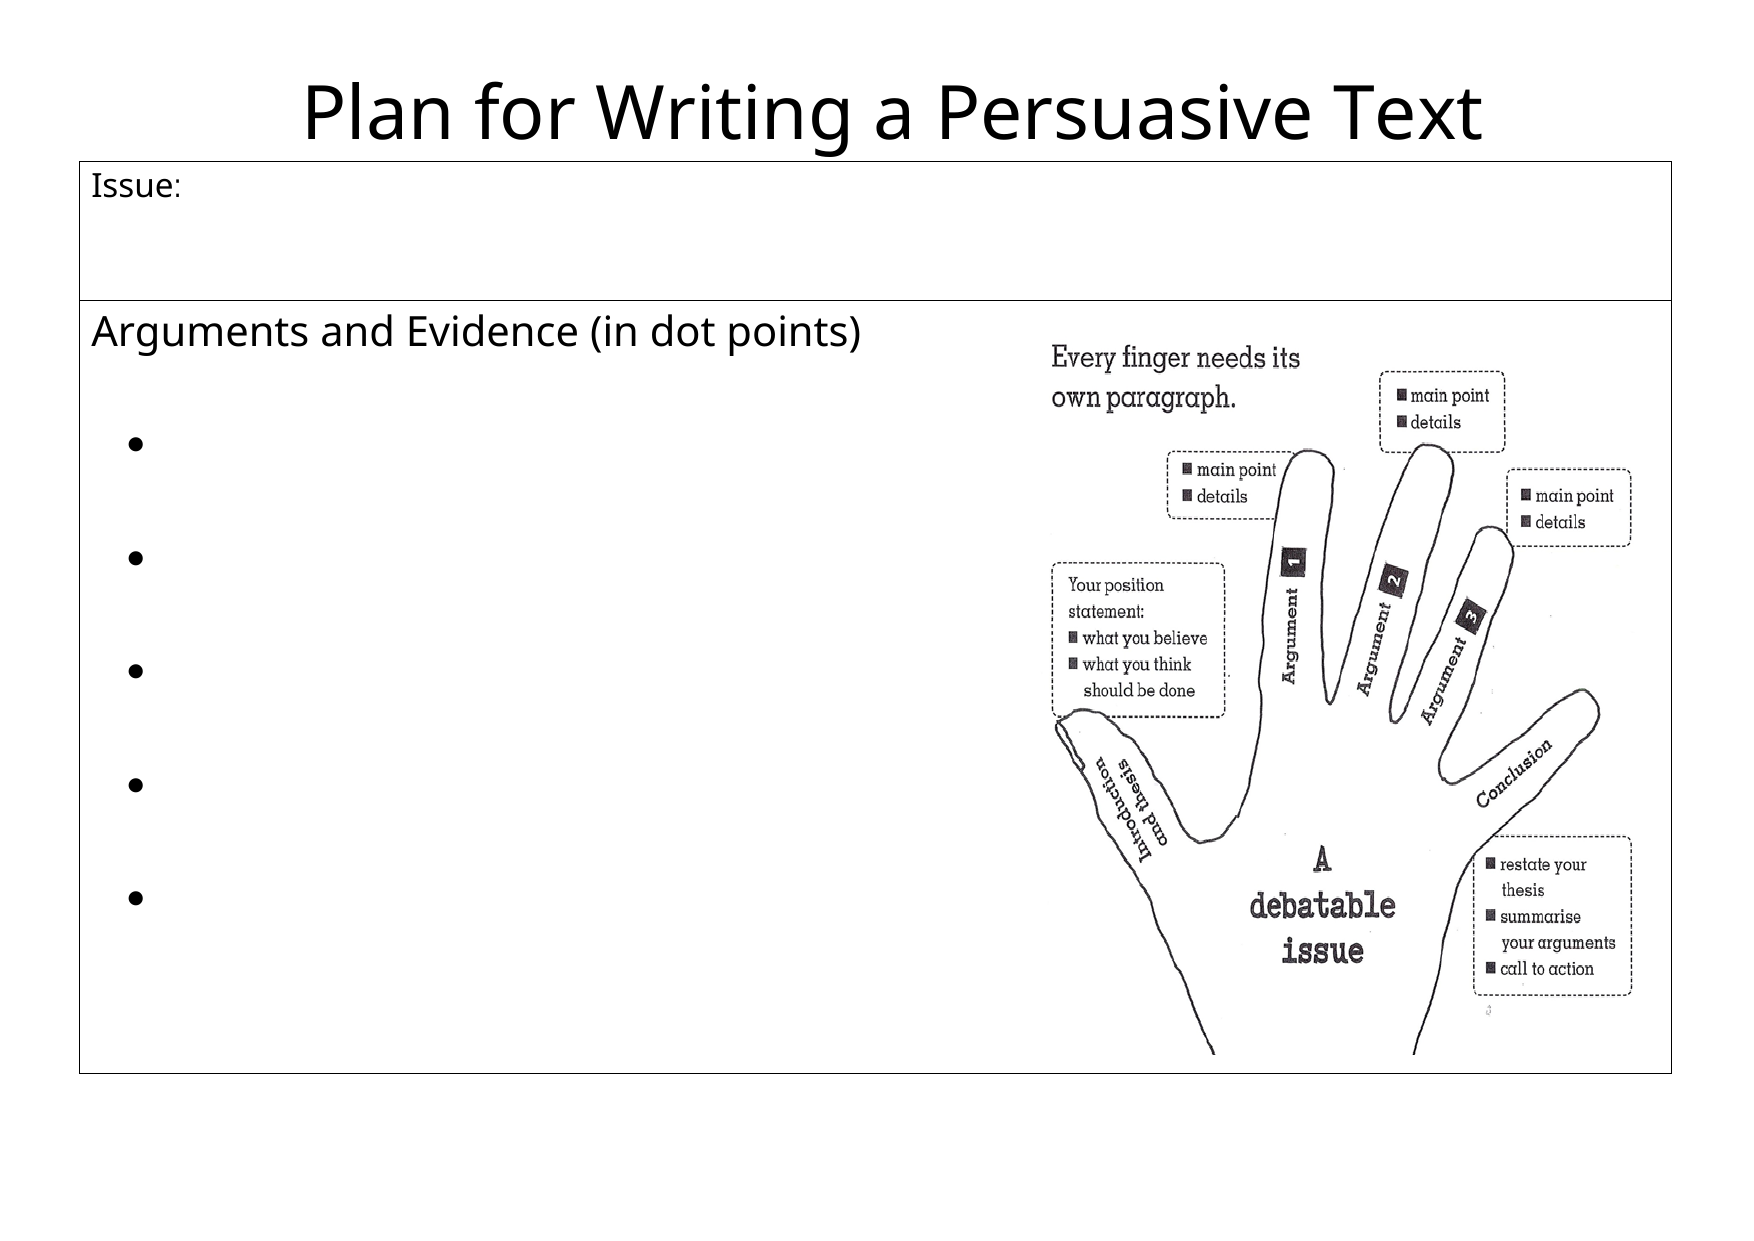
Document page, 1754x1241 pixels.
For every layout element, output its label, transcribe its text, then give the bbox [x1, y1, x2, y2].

table_cell Arguments and Evidence (in dot points) [80, 301, 1671, 1073]
picture [1039, 332, 1643, 1066]
table_header Issue: [80, 162, 1671, 300]
text Plan for Writing a Persuasive Text [91, 59, 1695, 161]
